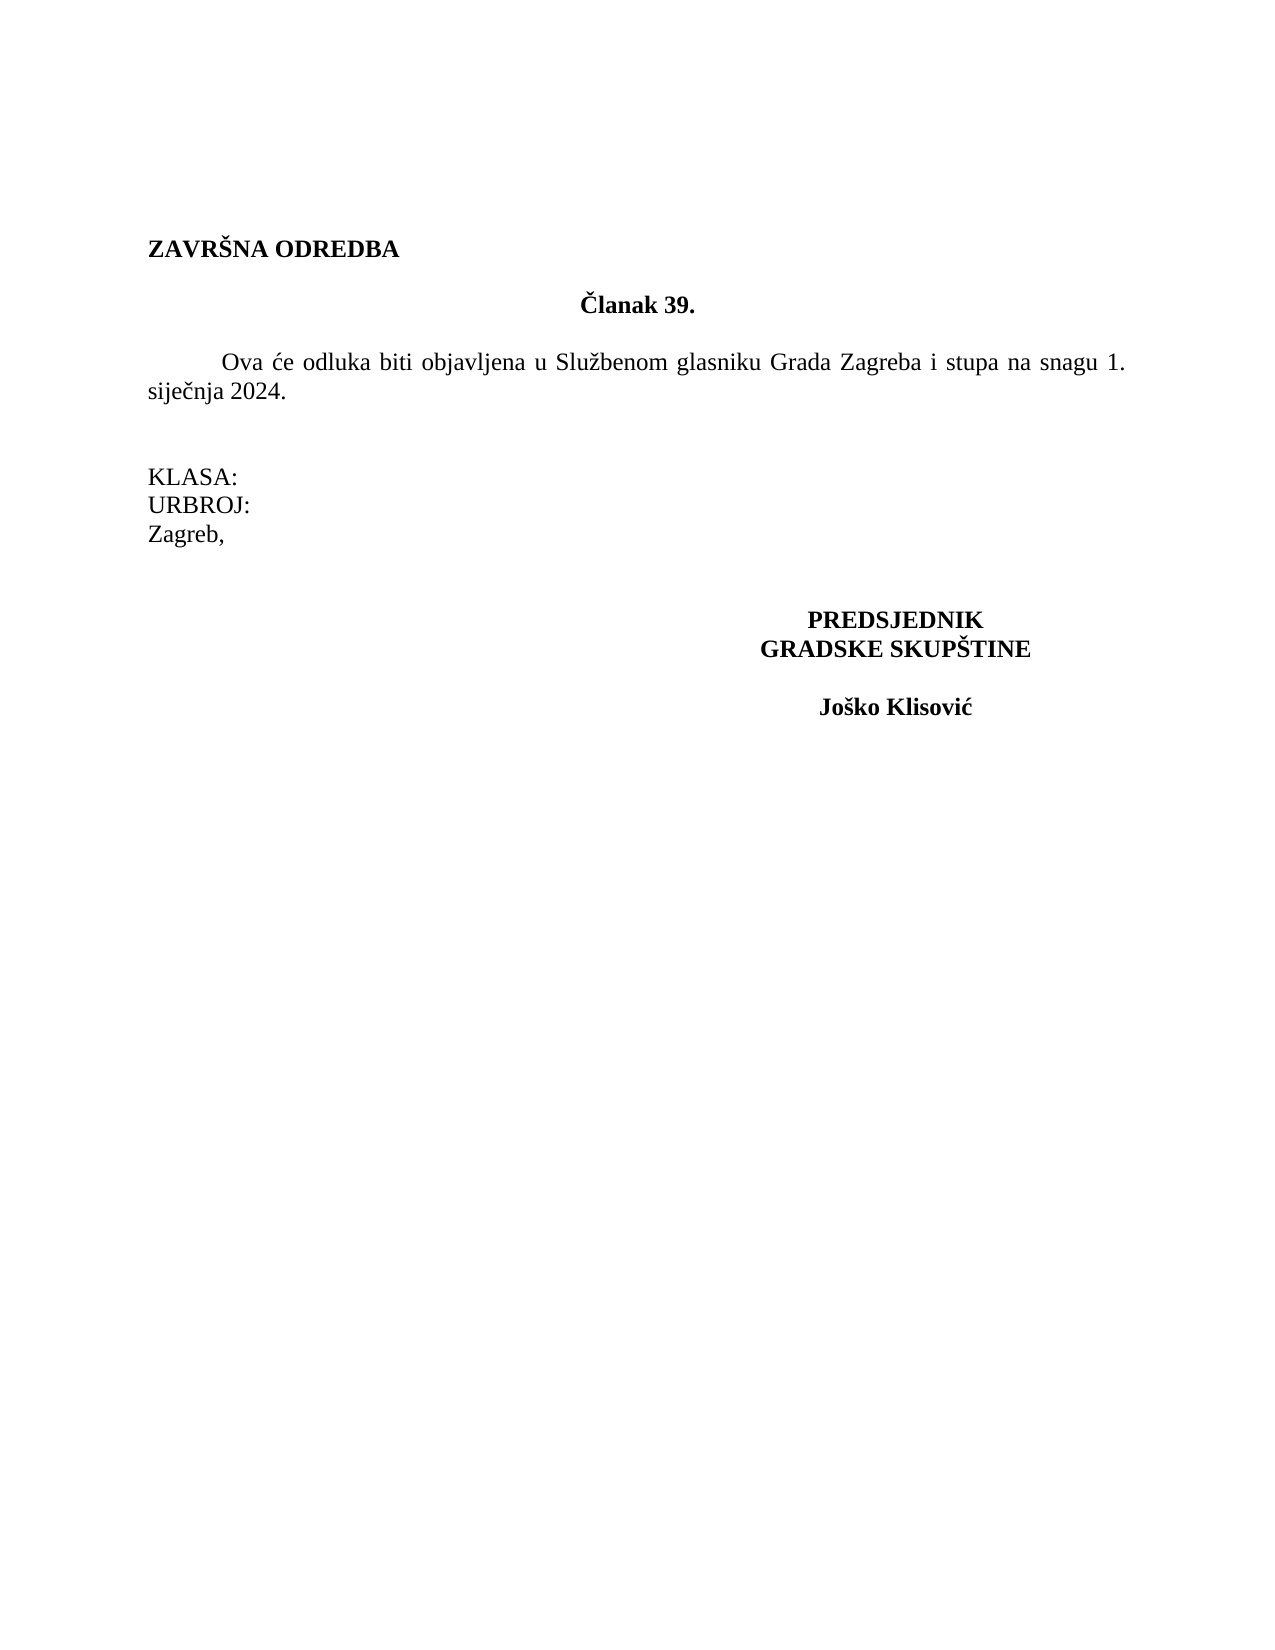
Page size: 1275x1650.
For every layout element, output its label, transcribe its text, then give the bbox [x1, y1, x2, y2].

text PREDSJEDNIK [664, 605, 1127, 634]
text Joško Klisović [664, 692, 1127, 720]
text URBROJ: [148, 490, 1127, 519]
text Članak 39. [148, 291, 1127, 319]
text Ova će odluka biti objavljena u Službenom glasniku Grada Zagreba i stupa na snagu 1. siječnja 2024. [148, 347, 1127, 405]
text KLASA: [148, 462, 1127, 490]
text GRADSKE SKUPŠTINE [664, 634, 1127, 663]
text ZAVRŠNA ODREDBA [148, 234, 1127, 263]
text Zagreb, [148, 519, 1127, 548]
